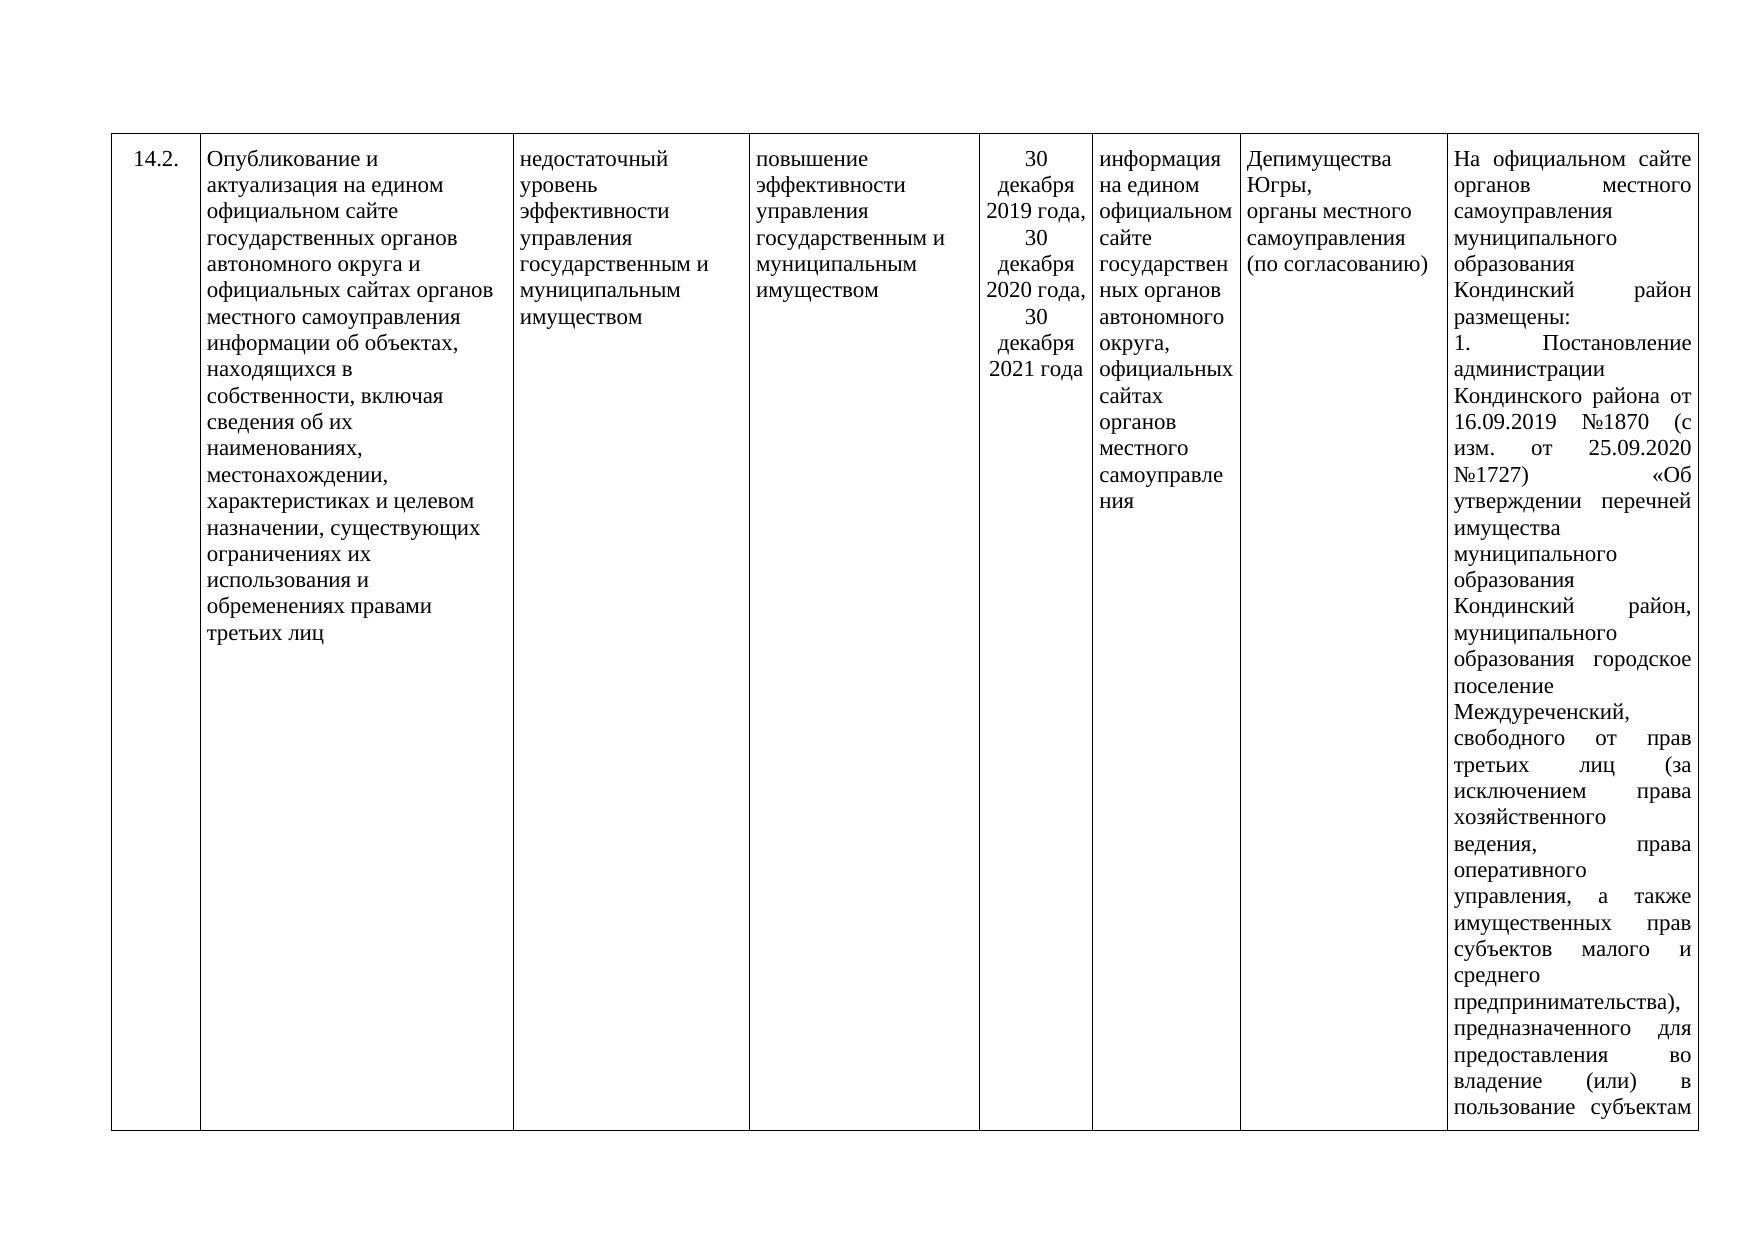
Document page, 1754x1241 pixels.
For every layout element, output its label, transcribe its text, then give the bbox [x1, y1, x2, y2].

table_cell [1241, 134, 1447, 1130]
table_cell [1448, 134, 1698, 1130]
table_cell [750, 134, 979, 1130]
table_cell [514, 134, 749, 1130]
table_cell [201, 134, 513, 1130]
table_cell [980, 134, 1092, 1130]
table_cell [1093, 134, 1240, 1130]
table_cell 14.2. [112, 134, 200, 1130]
